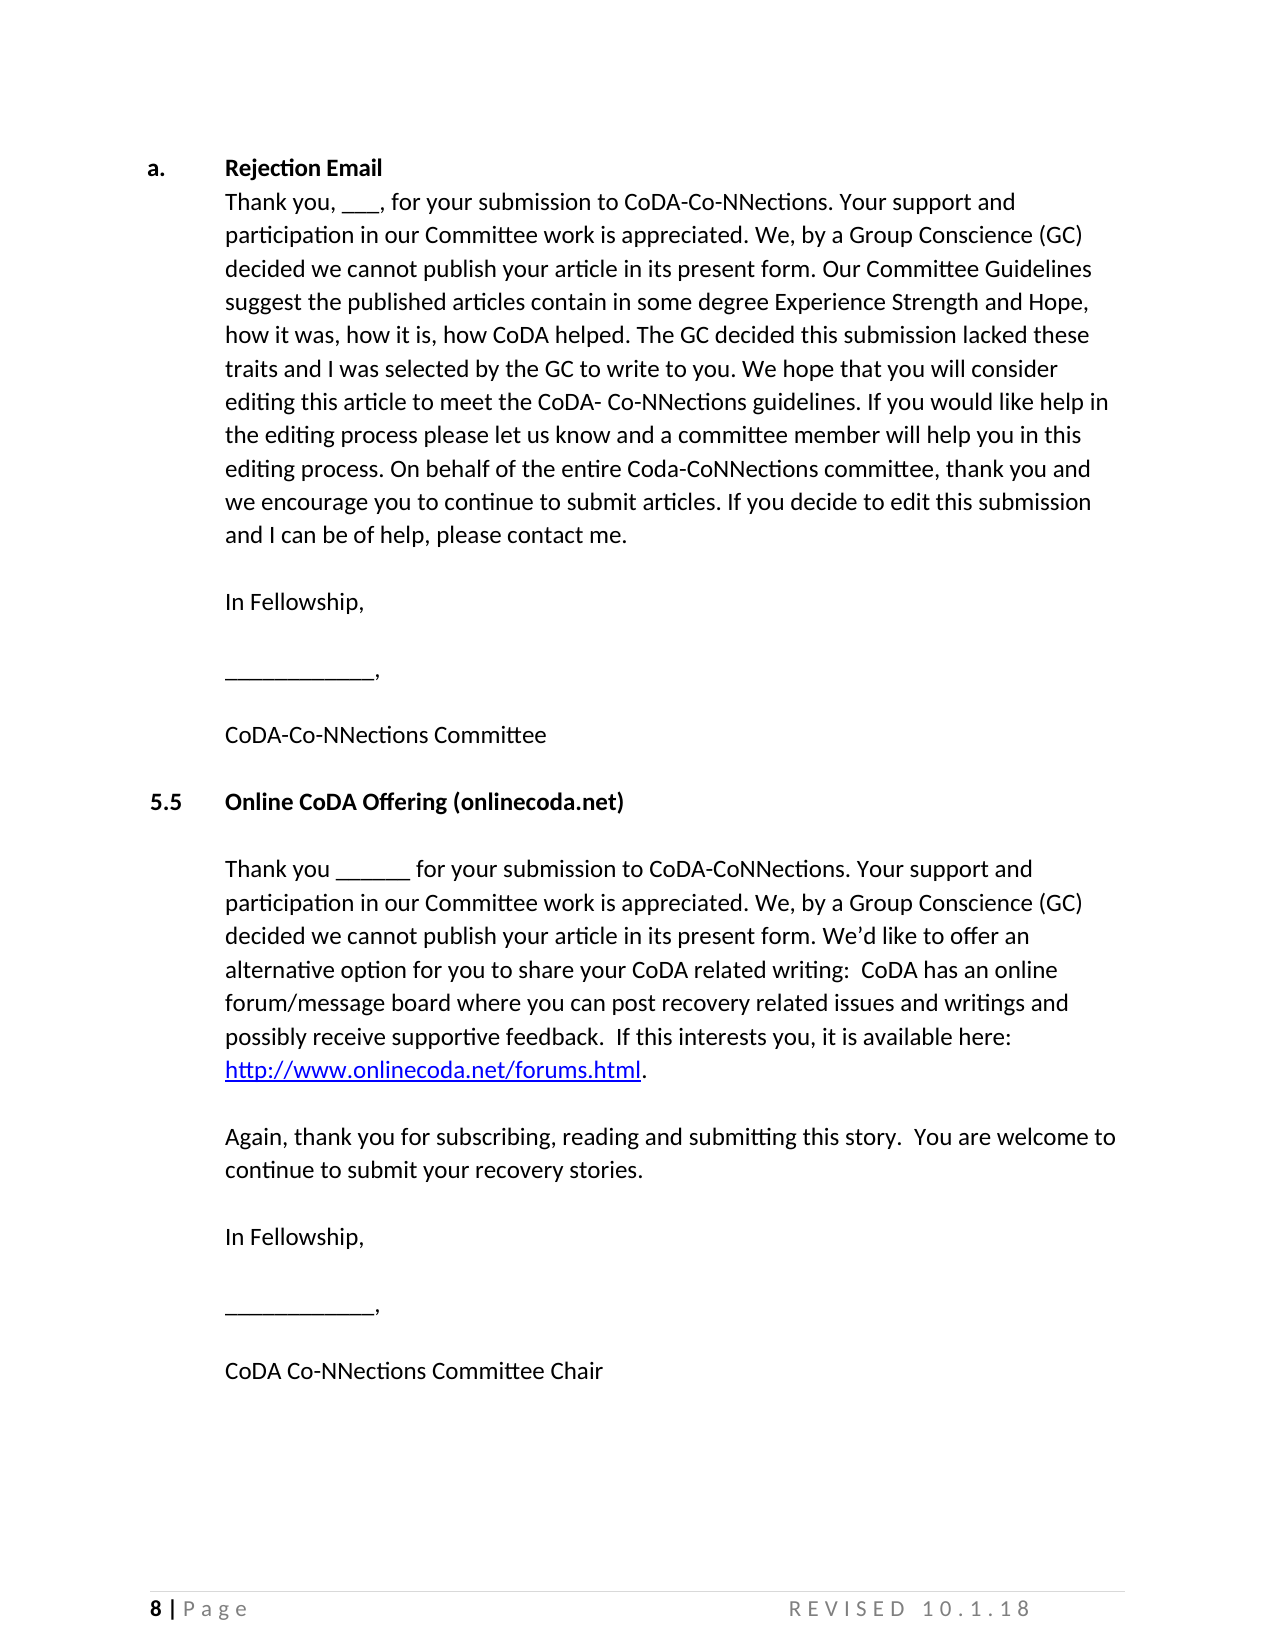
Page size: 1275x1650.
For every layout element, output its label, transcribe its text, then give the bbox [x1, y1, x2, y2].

text CoDA Co-NNections Committee Chair [225, 1352, 1125, 1386]
text CoDA-Co-NNections Committee [225, 717, 1125, 751]
list Rejection Email [147, 150, 1125, 183]
text ____________, [225, 650, 1125, 684]
text In Fellowship, [225, 1219, 1125, 1252]
text Again, thank you for subscribing, reading and submitting this story. You are welcome to continue to submit your recovery stories. [225, 1119, 1125, 1186]
text ____________, [225, 1286, 1125, 1319]
text 5.5 Online CoDA Offering (onlinecoda.net) [150, 784, 1125, 817]
text In Fellowship, [225, 583, 1125, 617]
list Thank you, ___, for your submission to CoDA-Co-NNections. Your support and participation in our Committee work is appreciated. We, by a Group Conscience (GC) decided we cannot publish your article in its present form. Our Committee Guidelines suggest the published articles contain in some degree Experience Strength and Hope, how it was, how it is, how CoDA helped. The GC decided this submission lacked these traits and I was selected by the GC to write to you. We hope that you will consider editing this article to meet the CoDA- Co-NNections guidelines. If you would like help in the editing process please let us know and a committee member will help you in this editing process. On behalf of the entire Coda-CoNNections committee, thank you and we encourage you to continue to submit articles. If you decide to edit this submission and I can be of help, please contact me. [225, 184, 1125, 550]
text Thank you ______ for your submission to CoDA-CoNNections. Your support and participation in our Committee work is appreciated. We, by a Group Conscience (GC) decided we cannot publish your article in its present form. We’d like to offer an alternative option for you to share your CoDA related writing: CoDA has an online forum/message board where you can post recovery related issues and writings and possibly receive supportive feedback. If this interests you, it is available here: http://www.onlinecoda.net/forums.html. [225, 851, 1125, 1085]
